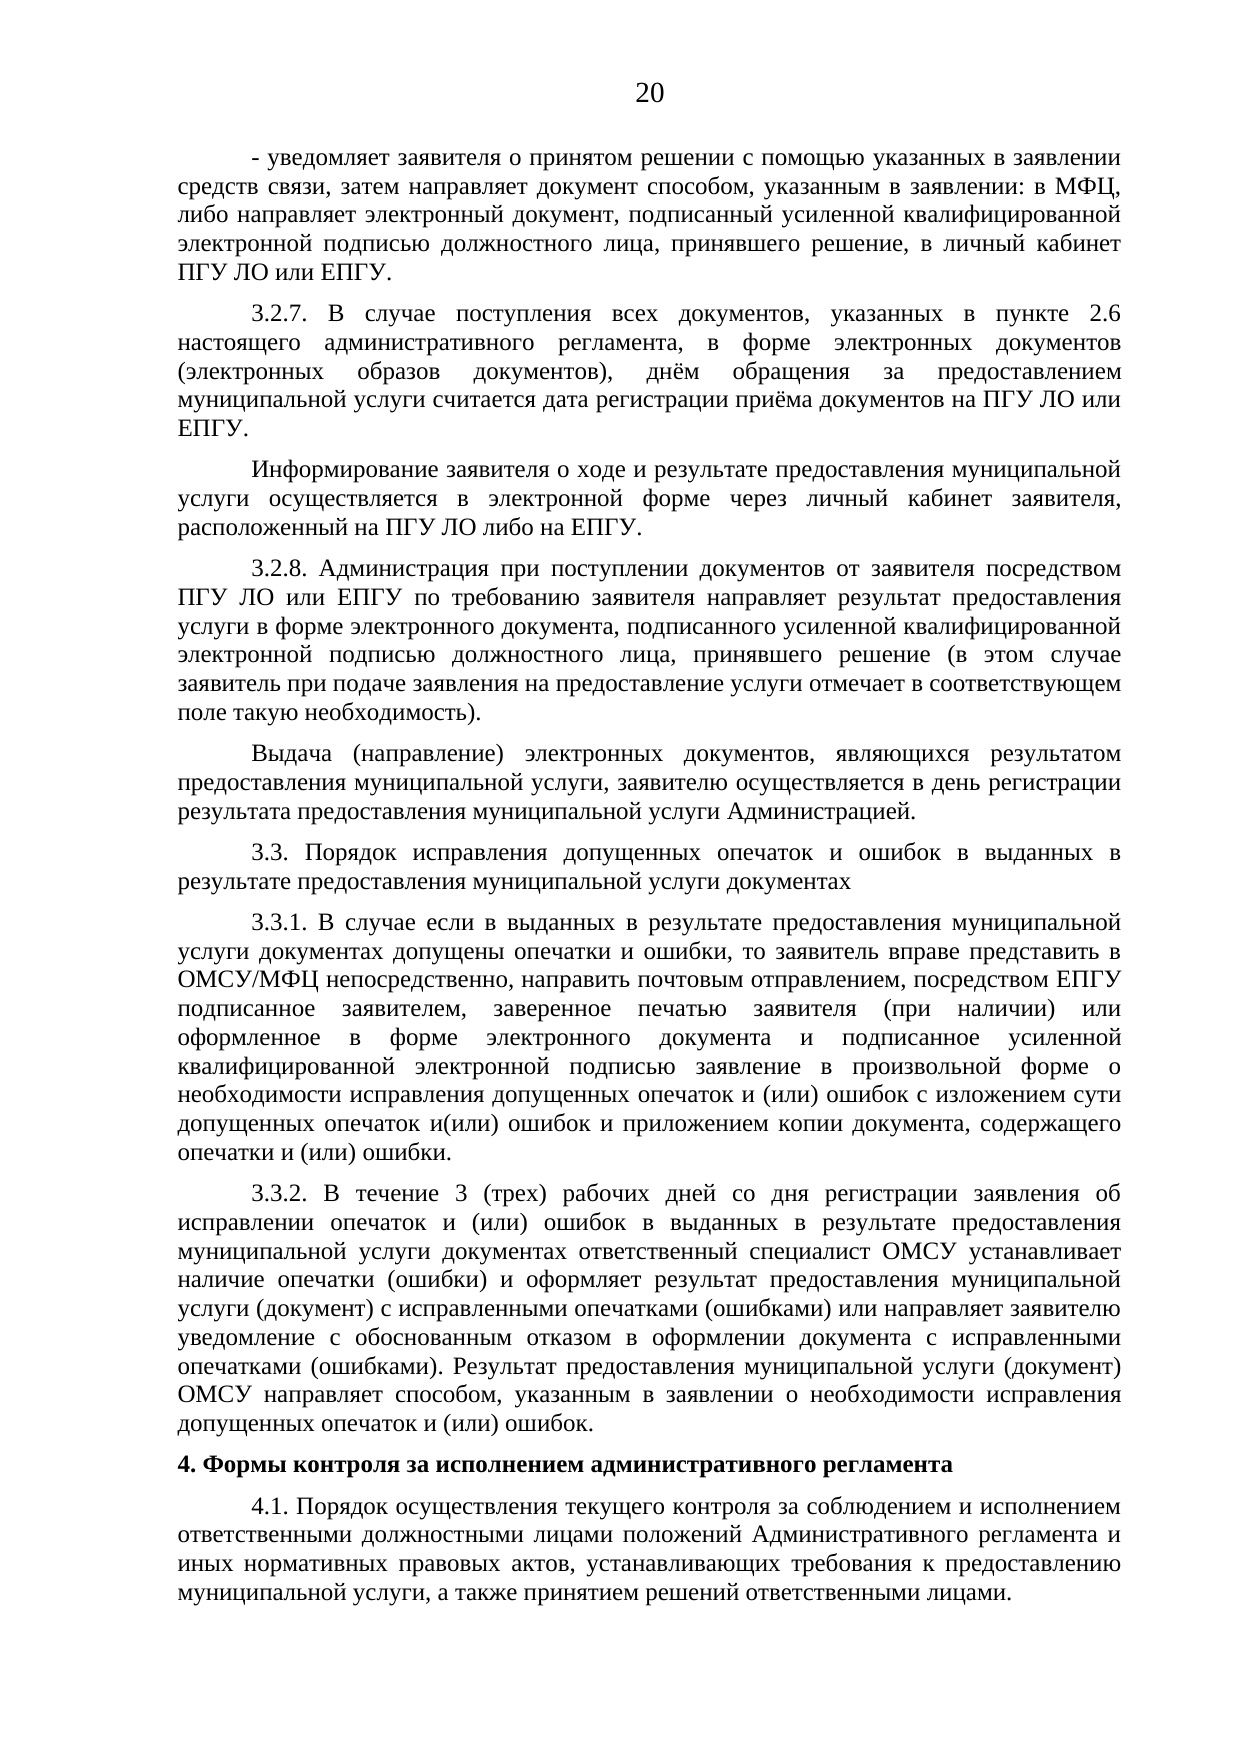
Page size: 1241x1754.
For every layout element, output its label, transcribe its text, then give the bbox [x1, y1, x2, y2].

text 3.2.7. В случае поступления всех документов, указанных в пункте 2.6 настоящего административного регламента, в форме электронных документов (электронных образов документов), днём обращения за предоставлением муниципальной услуги считается дата регистрации приёма документов на ПГУ ЛО или ЕПГУ. [177, 298, 1122, 442]
text 4. Формы контроля за исполнением административного регламента [177, 1449, 1122, 1478]
text 3.3. Порядок исправления допущенных опечаток и ошибок в выданных в результате предоставления муниципальной услуги документах [177, 837, 1122, 894]
text 3.3.2. В течение 3 (трех) рабочих дней со дня регистрации заявления об исправлении опечаток и (или) ошибок в выданных в результате предоставления муниципальной услуги документах ответственный специалист ОМСУ устанавливает наличие опечатки (ошибки) и оформляет результат предоставления муниципальной услуги (документ) с исправленными опечатками (ошибками) или направляет заявителю уведомление с обоснованным отказом в оформлении документа с исправленными опечатками (ошибками). Результат предоставления муниципальной услуги (документ) ОМСУ направляет способом, указанным в заявлении о необходимости исправления допущенных опечаток и (или) ошибок. [177, 1178, 1122, 1437]
text 4.1. Порядок осуществления текущего контроля за соблюдением и исполнением ответственными должностными лицами положений Административного регламента и иных нормативных правовых актов, устанавливающих требования к предоставлению муниципальной услуги, а также принятием решений ответственными лицами. [177, 1491, 1122, 1606]
text Выдача (направление) электронных документов, являющихся результатом предоставления муниципальной услуги, заявителю осуществляется в день регистрации результата предоставления муниципальной услуги Администрацией. [177, 738, 1122, 824]
text 3.3.1. В случае если в выданных в результате предоставления муниципальной услуги документах допущены опечатки и ошибки, то заявитель вправе представить в ОМСУ/МФЦ непосредственно, направить почтовым отправлением, посредством ЕПГУ подписанное заявителем, заверенное печатью заявителя (при наличии) или оформленное в форме электронного документа и подписанное усиленной квалифицированной электронной подписью заявление в произвольной форме о необходимости исправления допущенных опечаток и (или) ошибок с изложением сути допущенных опечаток и(или) ошибок и приложением копии документа, содержащего опечатки и (или) ошибки. [177, 907, 1122, 1166]
text 3.2.8. Администрация при поступлении документов от заявителя посредством ПГУ ЛО или ЕПГУ по требованию заявителя направляет результат предоставления услуги в форме электронного документа, подписанного усиленной квалифицированной электронной подписью должностного лица, принявшего решение (в этом случае заявитель при подаче заявления на предоставление услуги отмечает в соответствующем поле такую необходимость). [177, 553, 1122, 726]
text ‑ уведомляет заявителя о принятом решении с помощью указанных в заявлении средств связи, затем направляет документ способом, указанным в заявлении: в МФЦ, либо направляет электронный документ, подписанный усиленной квалифицированной электронной подписью должностного лица, принявшего решение, в личный кабинет ПГУ ЛО или ЕПГУ. [177, 142, 1122, 286]
text Информирование заявителя о ходе и результате предоставления муниципальной услуги осуществляется в электронной форме через личный кабинет заявителя, расположенный на ПГУ ЛО либо на ЕПГУ. [177, 454, 1122, 541]
